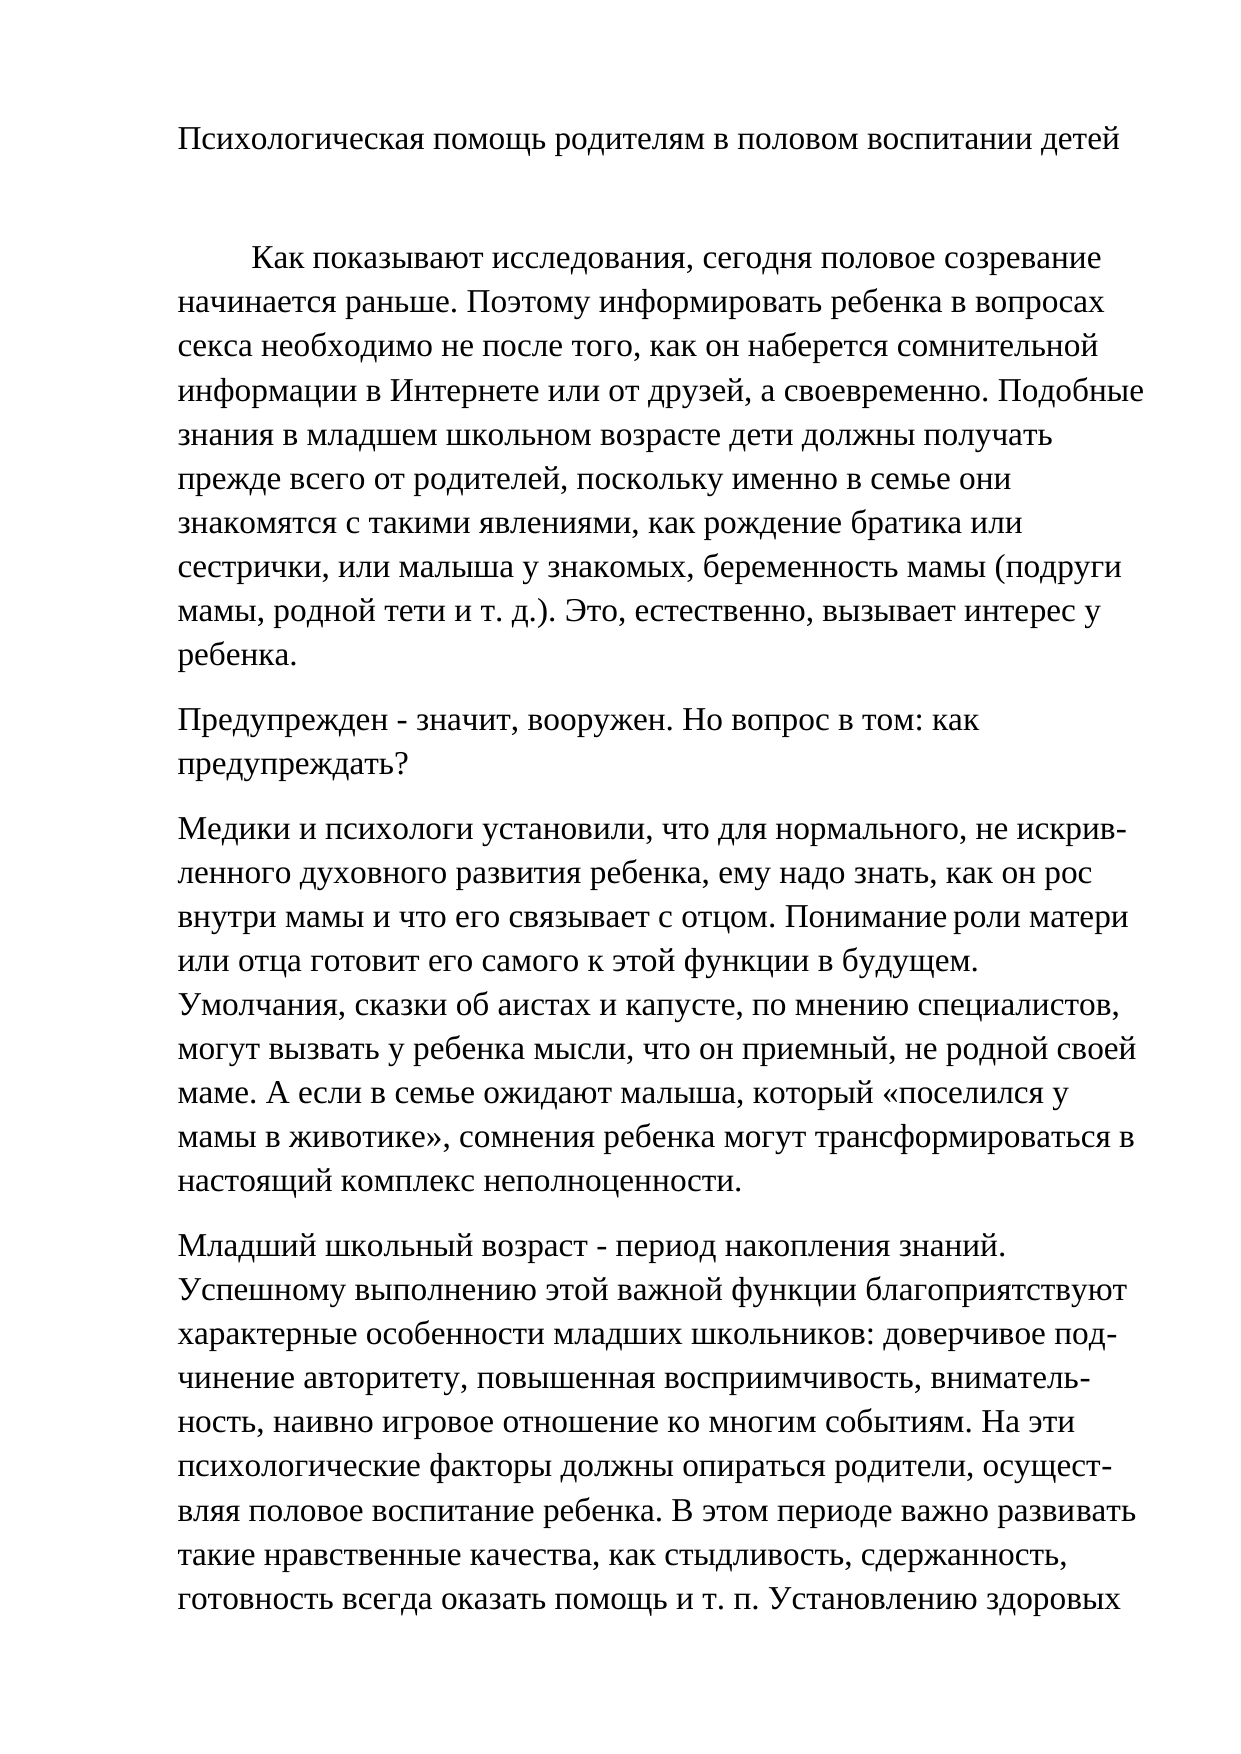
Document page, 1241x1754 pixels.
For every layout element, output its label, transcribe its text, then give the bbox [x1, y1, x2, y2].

text Предупрежден - значит, вооружен. Но вопрос в том: как предупреждать? [177, 699, 1152, 781]
text Как показывают исследования, сегодня половое созревание начинается раньше. Поэтому информировать ребенка в вопросах секса необходимо не после того, как он наберется сомнительной информации в Интернете или от друзей, а своевременно. Подобные знания в младшем школьном возрасте дети должны получать прежде всего от родителей, поскольку именно в семье они знакомятся с такими явлениями, как рождение братика или сестрички, или малыша у знакомых, беременность мамы (подруги мамы, родной тети и т. д.). Это, естественно, вызывает интерес у ребенка. [177, 238, 1152, 672]
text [177, 1225, 1152, 1616]
text Медики и психологи установили, что для нормального, не искрив- ленного духовного развития ребенка, ему надо знать, как он рос внутри мамы и что его связывает с отцом. Понимание роли матери или отца готовит его самого к этой функции в будущем. Умолчания, сказки об аистах и капусте, по мнению специалистов, могут вызвать у ребенка мысли, что он приемный, не родной своей маме. А если в семье ожидают малыша, который «поселился у мамы в животике», сомнения ребенка могут трансформироваться в настоящий комплекс неполноценности. [177, 808, 1152, 1199]
text Психологическая помощь родителям в половом воспитании детей [177, 118, 1152, 156]
